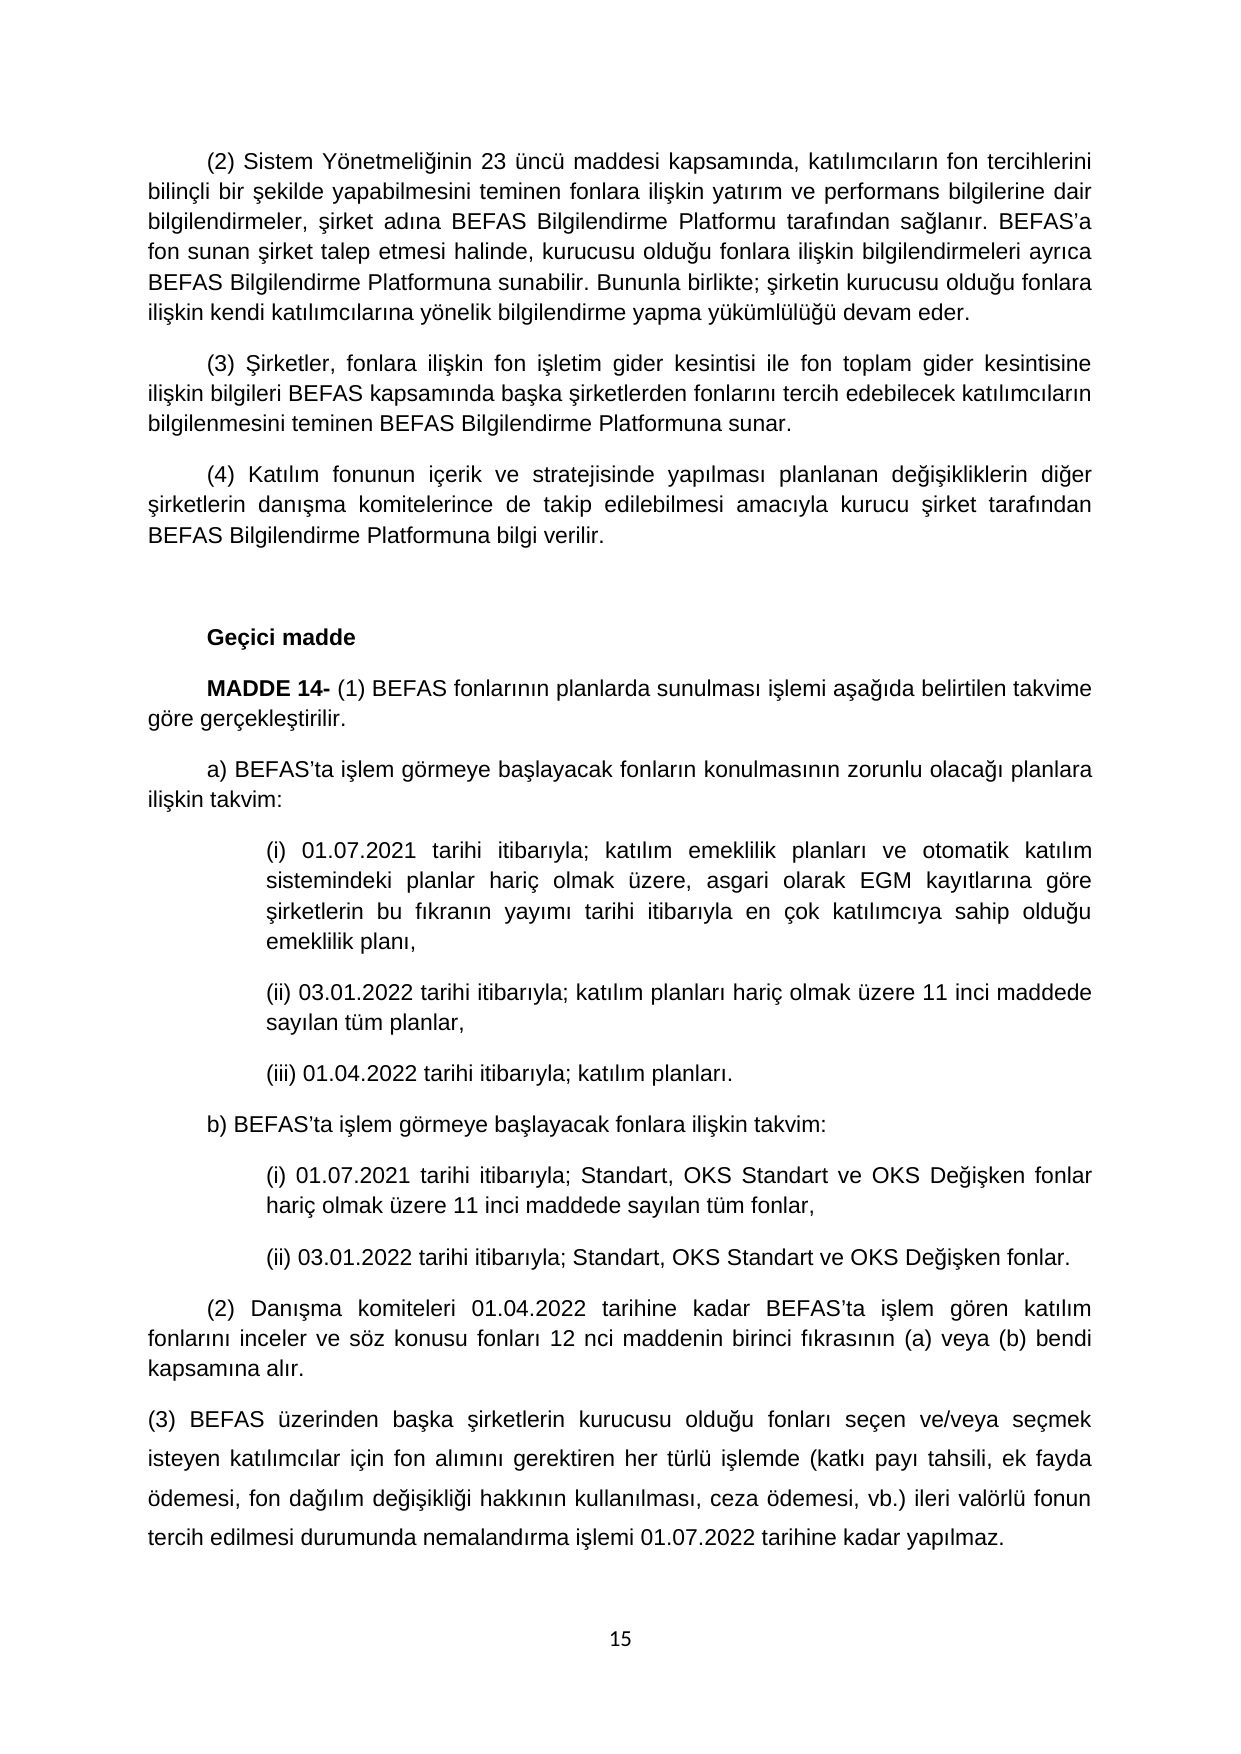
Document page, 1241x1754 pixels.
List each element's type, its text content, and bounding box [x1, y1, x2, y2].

text (2) Danışma komiteleri 01.04.2022 tarihine kadar BEFAS’ta işlem gören katılım fonlarını inceler ve söz konusu fonları 12 nci maddenin birinci fıkrasının (a) veya (b) bendi kapsamına alır. [148, 1294, 1093, 1381]
text b) BEFAS’ta işlem görmeye başlayacak fonlara ilişkin takvim: [148, 1111, 1093, 1137]
text MADDE 14- (1) BEFAS fonlarının planlarda sunulması işlemi aşağıda belirtilen takvime göre gerçekleştirilir. [148, 675, 1093, 731]
text (2) Sistem Yönetmeliğinin 23 üncü maddesi kapsamında, katılımcıların fon tercihlerini bilinçli bir şekilde yapabilmesini teminen fonlara ilişkin yatırım ve performans bilgilerine dair bilgilendirmeler, şirket adına BEFAS Bilgilendirme Platformu tarafından sağlanır. BEFAS’a fon sunan şirket talep etmesi halinde, kurucusu olduğu fonlara ilişkin bilgilendirmeleri ayrıca BEFAS Bilgilendirme Platformuna sunabilir. Bununla birlikte; şirketin kurucusu olduğu fonlara ilişkin kendi katılımcılarına yönelik bilgilendirme yapma yükümlülüğü devam eder. [148, 148, 1093, 325]
text (iii) 01.04.2022 tarihi itibarıyla; katılım planları. [266, 1060, 1093, 1086]
text (3) Şirketler, fonlara ilişkin fon işletim gider kesintisi ile fon toplam gider kesintisine ilişkin bilgileri BEFAS kapsamında başka şirketlerden fonlarını tercih edebilecek katılımcıların bilgilenmesini teminen BEFAS Bilgilendirme Platformuna sunar. [148, 350, 1093, 436]
text (3) BEFAS üzerinden başka şirketlerin kurucusu olduğu fonları seçen ve/veya seçmek isteyen katılımcılar için fon alımını gerektiren her türlü işlemde (katkı payı tahsili, ek fayda ödemesi, fon dağılım değişikliği hakkının kullanılması, ceza ödemesi, vb.) ileri valörlü fonun tercih edilmesi durumunda nemalandırma işlemi 01.07.2022 tarihine kadar yapılmaz. [148, 1406, 1093, 1551]
text (ii) 03.01.2022 tarihi itibarıyla; katılım planları hariç olmak üzere 11 inci maddede sayılan tüm planlar, [266, 979, 1093, 1035]
text Geçici madde [148, 624, 1093, 650]
text (i) 01.07.2021 tarihi itibarıyla; Standart, OKS Standart ve OKS Değişken fonlar hariç olmak üzere 11 inci maddede sayılan tüm fonlar, [266, 1162, 1093, 1219]
text a) BEFAS’ta işlem görmeye başlayacak fonların konulmasının zorunlu olacağı planlara ilişkin takvim: [148, 756, 1093, 812]
text (4) Katılım fonunun içerik ve stratejisinde yapılması planlanan değişikliklerin diğer şirketlerin danışma komitelerince de takip edilebilmesi amacıyla kurucu şirket tarafından BEFAS Bilgilendirme Platformuna bilgi verilir. [148, 461, 1093, 548]
text (i) 01.07.2021 tarihi itibarıyla; katılım emeklilik planları ve otomatik katılım sistemindeki planlar hariç olmak üzere, asgari olarak EGM kayıtlarına göre şirketlerin bu fıkranın yayımı tarihi itibarıyla en çok katılımcıya sahip olduğu emeklilik planı, [266, 837, 1093, 954]
text (ii) 03.01.2022 tarihi itibarıyla; Standart, OKS Standart ve OKS Değişken fonlar. [266, 1243, 1093, 1270]
